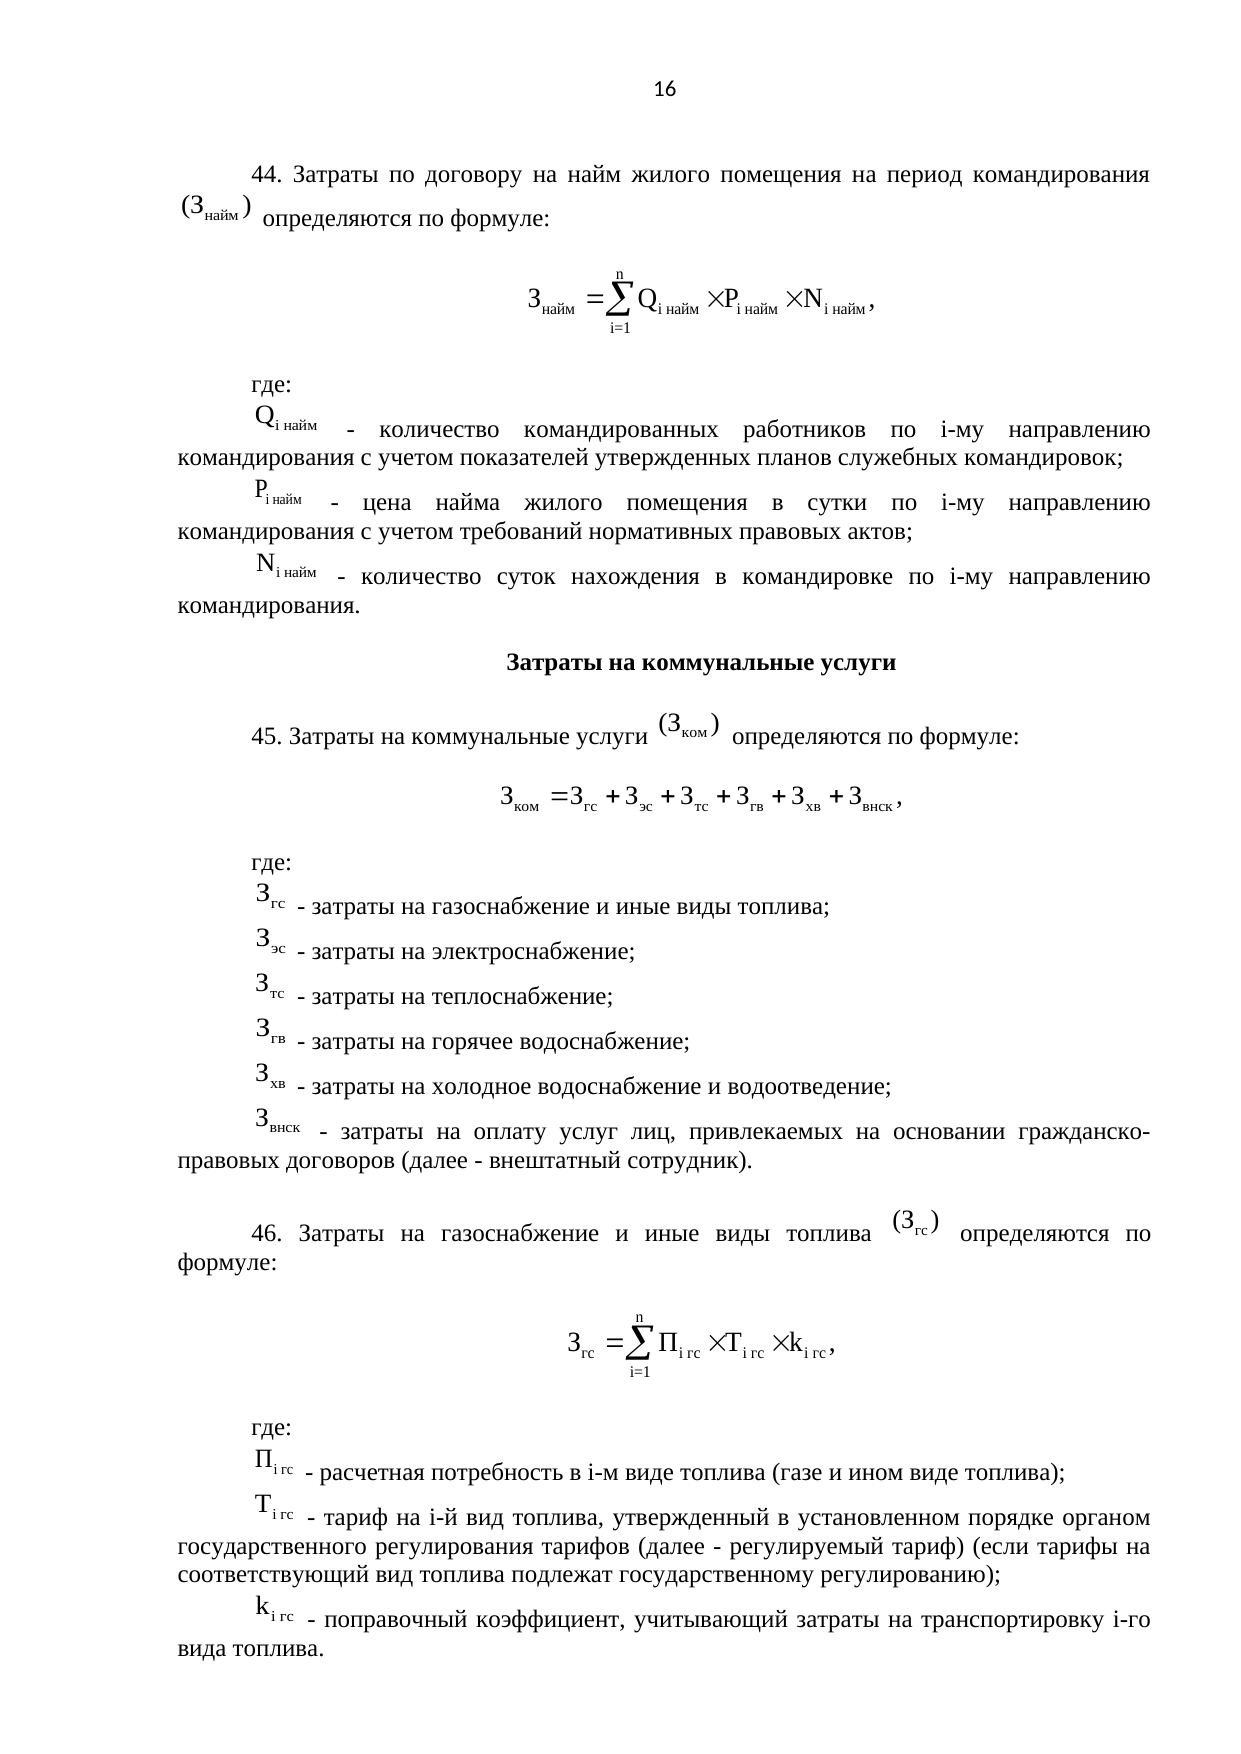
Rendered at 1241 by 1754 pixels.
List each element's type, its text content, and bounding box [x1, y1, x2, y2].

text - цена найма жилого помещения в сутки по i-му направлению командирования с учетом требований нормативных правовых актов; [177, 471, 1152, 545]
text 46. Затраты на газоснабжение и иные виды топлива определяются по формуле: [177, 1202, 1152, 1276]
text - затраты на электроснабжение; [177, 920, 1152, 965]
text где: [177, 847, 1152, 875]
text Затраты на коммунальные услуги [177, 647, 1152, 676]
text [177, 397, 1152, 471]
text - затраты на горячее водоснабжение; [177, 1010, 1152, 1055]
text - расчетная потребность в i-м виде топлива (газе и ином виде топлива); [177, 1441, 1152, 1486]
text 45. Затраты на коммунальные услуги определяются по формуле: [177, 705, 1152, 749]
text где: [177, 369, 1152, 397]
text - затраты на газоснабжение и иные виды топлива; [177, 875, 1152, 920]
text - затраты на оплату услуг лиц, привлекаемых на основании гражданско-правовых договоров (далее - внештатный сотрудник). [177, 1100, 1152, 1173]
text - тариф на i-й вид топлива, утвержденный в установленном порядке органом государственного регулирования тарифов (далее - регулируемый тариф) (если тарифы на соответствующий вид топлива подлежат государственному регулированию); [177, 1486, 1152, 1588]
text где: [177, 1412, 1152, 1441]
text - затраты на холодное водоснабжение и водоотведение; [177, 1055, 1152, 1100]
text 44. Затраты по договору на найм жилого помещения на период командирования определяются по формуле: [177, 159, 1152, 232]
text - количество суток нахождения в командировке по i-му направлению командирования. [177, 545, 1152, 618]
text - затраты на теплоснабжение; [177, 965, 1152, 1010]
text - поправочный коэффициент, учитывающий затраты на транспортировку i-го вида топлива. [177, 1588, 1152, 1662]
